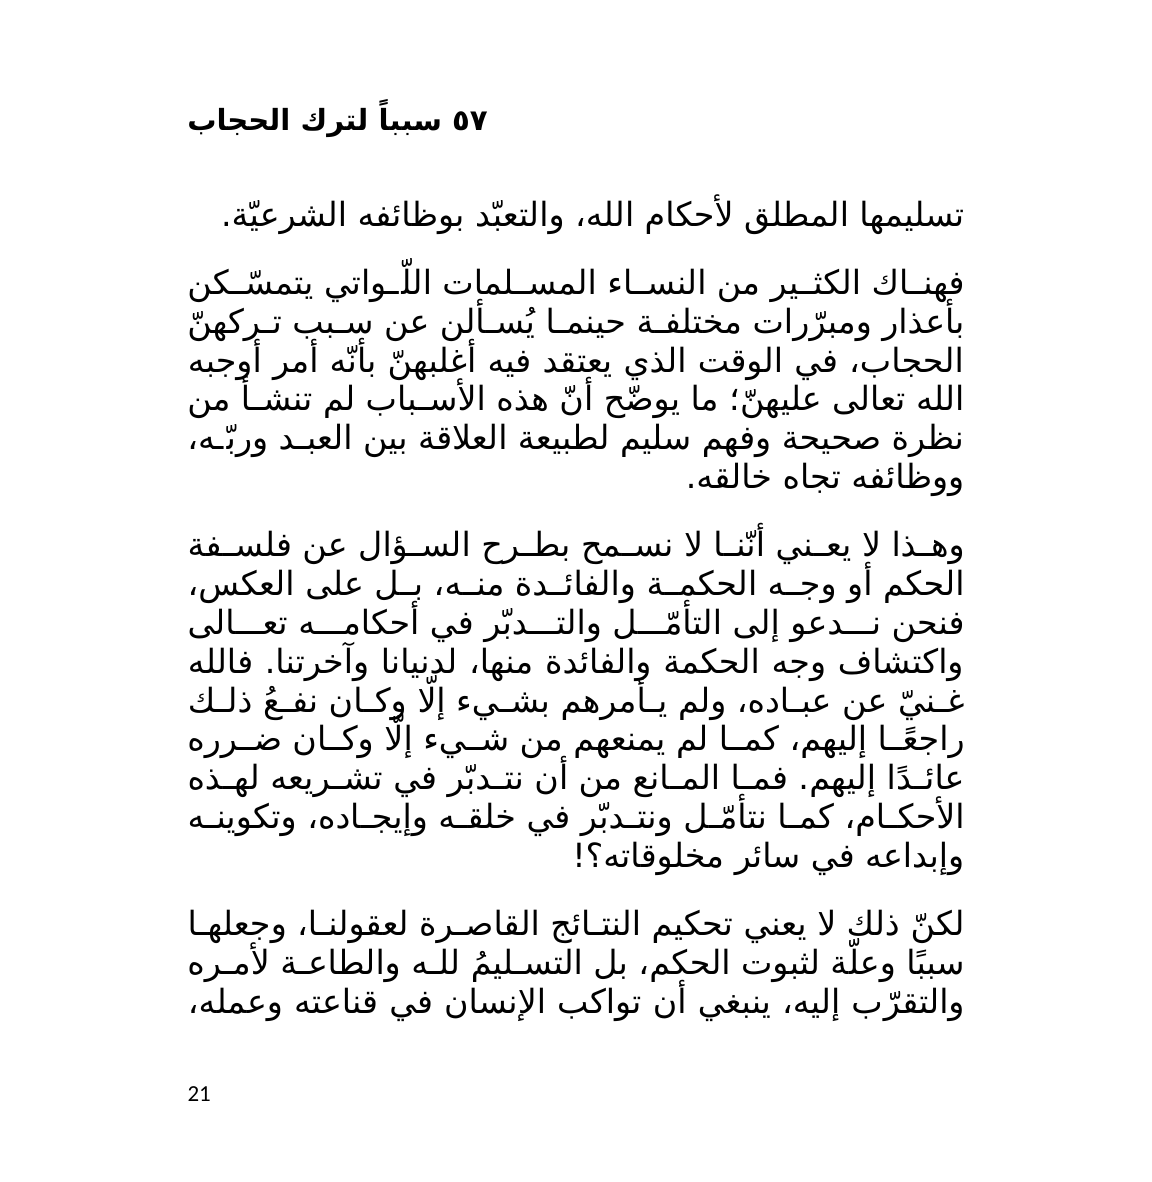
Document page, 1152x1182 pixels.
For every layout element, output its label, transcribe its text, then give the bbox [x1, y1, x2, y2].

text تسليمها المطلق لأحكام الله، والتعبّد بوظائفه الشرعيّة. [187, 195, 964, 234]
text وهذا لا يعني أنّنا لا نسمح بطرح السؤال عن فلسفة الحكم أو وجه الحكمة والفائدة منه، بل على العكس، فنحن ندعو إلى التأمّل والتدبّر في أحكامه تعالى واكتشاف وجه الحكمة والفائدة منها، لدنيانا وآخرتنا. فالله غنيّ عن عباده، ولم يأمرهم بشيء إلّا وكان نفعُ ذلك راجعًا إليهم، كما لم يمنعهم من شيء إلّا وكان ضرره عائدًا إليهم. فما المانع من أن نتدبّر في تشريعه لهذه الأحكام، كما نتأمّل ونتدبّر في خلقه وإيجاده، وتكوينه وإبداعه في سائر مخلوقاته؟! [187, 526, 964, 875]
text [187, 904, 964, 1021]
text فهناك الكثير من النساء المسلمات اللّواتي يتمسّكن بأعذار ومبرّرات مختلفة حينما يُسألن عن سبب تركهنّ الحجاب، في الوقت الذي يعتقد فيه أغلبهنّ بأنّه أمر أوجبه الله تعالى عليهنّ؛ ما يوضّح أنّ هذه الأسباب لم تنشأ من نظرة صحيحة وفهم سليم لطبيعة العلاقة بين العبد وربّه، ووظائفه تجاه خالقه. [187, 263, 964, 496]
